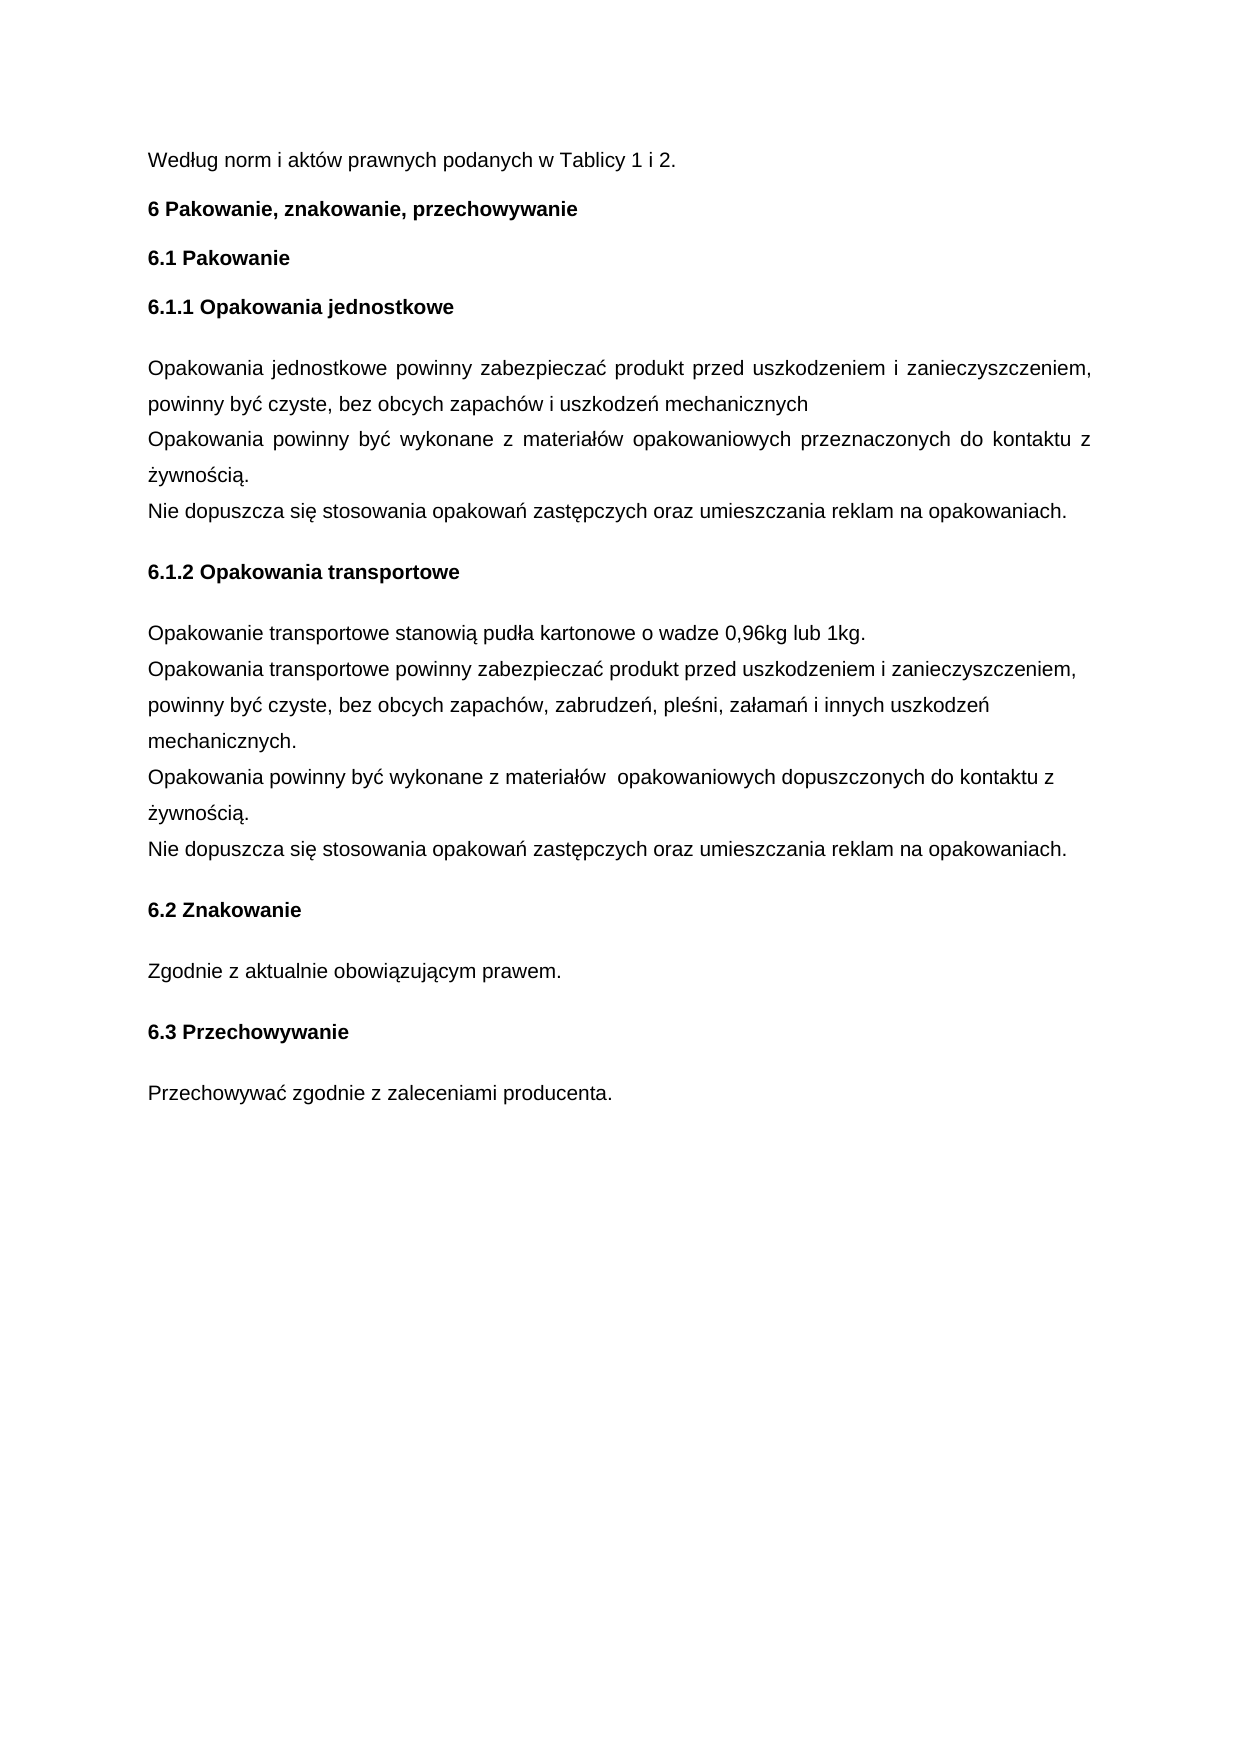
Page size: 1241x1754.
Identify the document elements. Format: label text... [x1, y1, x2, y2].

text Zgodnie z aktualnie obowiązującym prawem. [148, 958, 1093, 982]
text Opakowania powinny być wykonane z materiałów opakowaniowych przeznaczonych do kontaktu z żywnością. [148, 427, 1093, 487]
text 6.1.2 Opakowania transportowe [148, 560, 1093, 584]
text 6.1.1 Opakowania jednostkowe [148, 294, 1093, 318]
text 6.2 Znakowanie [148, 898, 1093, 922]
text Nie dopuszcza się stosowania opakowań zastępczych oraz umieszczania reklam na opakowaniach. [148, 837, 1093, 861]
text Opakowania powinny być wykonane z materiałów opakowaniowych dopuszczonych do kontaktu z żywnością. [148, 765, 1093, 825]
text Opakowanie transportowe stanowią pudła kartonowe o wadze 0,96kg lub 1kg. [148, 621, 1093, 645]
text 6 Pakowanie, znakowanie, przechowywanie [148, 197, 1093, 221]
text Przechowywać zgodnie z zaleceniami producenta. [148, 1080, 1093, 1104]
text 6.1 Pakowanie [148, 246, 1093, 269]
text Opakowania jednostkowe powinny zabezpieczać produkt przed uszkodzeniem i zanieczyszczeniem, powinny być czyste, bez obcych zapachów i uszkodzeń mechanicznych [148, 355, 1093, 415]
text Nie dopuszcza się stosowania opakowań zastępczych oraz umieszczania reklam na opakowaniach. [148, 499, 1093, 523]
text 6.3 Przechowywanie [148, 1019, 1093, 1043]
text Według norm i aktów prawnych podanych w Tablicy 1 i 2. [148, 148, 1093, 172]
text Opakowania transportowe powinny zabezpieczać produkt przed uszkodzeniem i zanieczyszczeniem, powinny być czyste, bez obcych zapachów, zabrudzeń, pleśni, załamań i innych uszkodzeń mechanicznych. [148, 657, 1093, 753]
